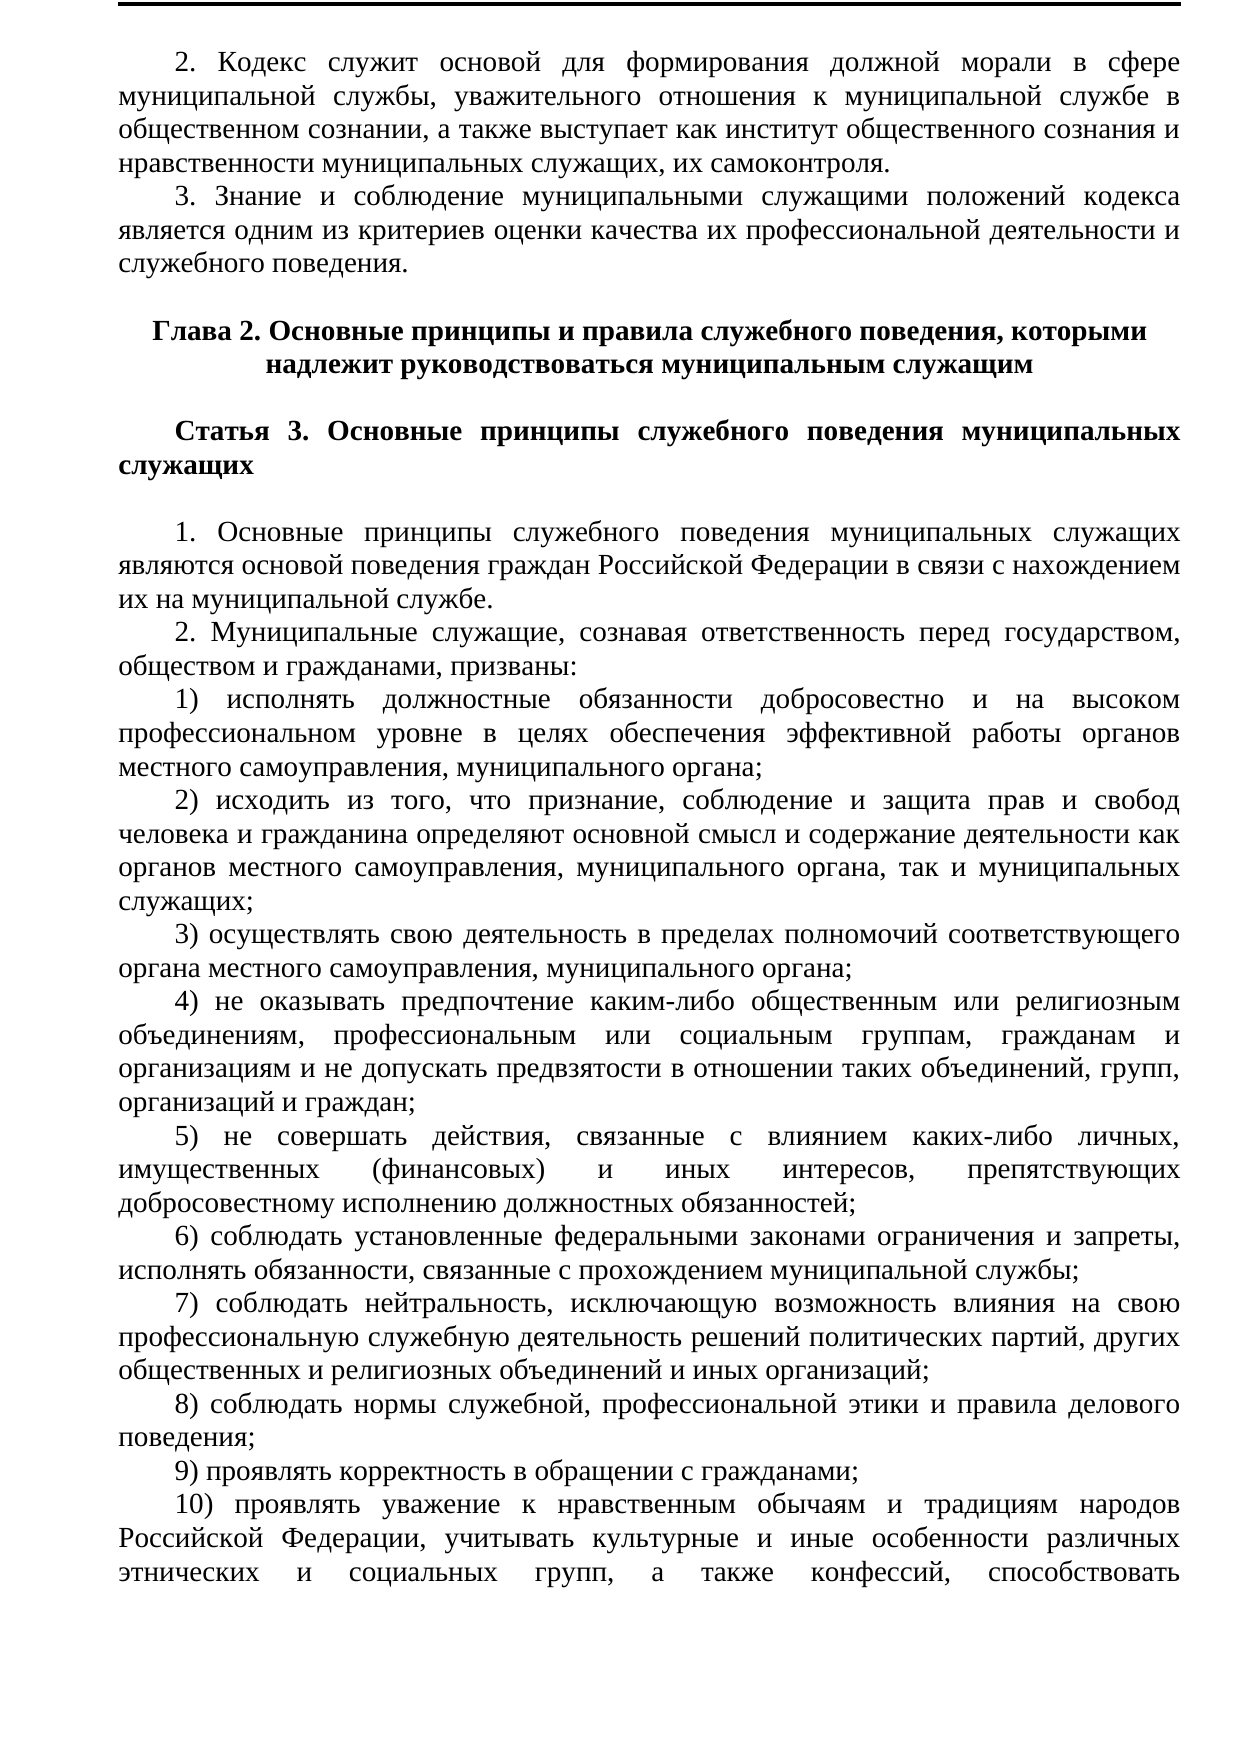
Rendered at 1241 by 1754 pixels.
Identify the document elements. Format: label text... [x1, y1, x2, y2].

text 5) не совершать действия, связанные с влиянием каких-либо личных, имущественных (финансовых) и иных интересов, препятствующих добросовестному исполнению должностных обязанностей; [118, 1118, 1181, 1218]
text 9) проявлять корректность в обращении с гражданами; [118, 1453, 1181, 1487]
text 7) соблюдать нейтральность, исключающую возможность влияния на свою профессиональную служебную деятельность решений политических партий, других общественных и религиозных объединений и иных организаций; [118, 1285, 1181, 1386]
text 1. Основные принципы служебного поведения муниципальных служащих являются основой поведения граждан Российской Федерации в связи с нахождением их на муниципальной службе. [118, 514, 1181, 614]
text 1) исполнять должностные обязанности добросовестно и на высоком профессиональном уровне в целях обеспечения эффективной работы органов местного самоуправления, муниципального органа; [118, 682, 1181, 782]
text 2. Муниципальные служащие, сознавая ответственность перед государством, обществом и гражданами, призваны: [118, 614, 1181, 682]
text 8) соблюдать нормы служебной, профессиональной этики и правила делового поведения; [118, 1386, 1181, 1453]
text 3) осуществлять свою деятельность в пределах полномочий соответствующего органа местного самоуправления, муниципального органа; [118, 916, 1181, 983]
text 4) не оказывать предпочтение каким-либо общественным или религиозным объединениям, профессиональным или социальным группам, гражданам и организациям и не допускать предвзятости в отношении таких объединений, групп, организаций и граждан; [118, 983, 1181, 1118]
title Глава 2. Основные принципы и правила служебного поведения, которыми надлежит руководствоваться муниципальным служащим [118, 313, 1181, 380]
title Статья 3. Основные принципы служебного поведения муниципальных служащих [118, 413, 1181, 480]
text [118, 1487, 1181, 1587]
text 2) исходить из того, что признание, соблюдение и защита прав и свобод человека и гражданина определяют основной смысл и содержание деятельности как органов местного самоуправления, муниципального органа, так и муниципальных служащих; [118, 782, 1181, 916]
text 6) соблюдать установленные федеральными законами ограничения и запреты, исполнять обязанности, связанные с прохождением муниципальной службы; [118, 1218, 1181, 1285]
text 2. Кодекс служит основой для формирования должной морали в сфере муниципальной службы, уважительного отношения к муниципальной службе в общественном сознании, а также выступает как институт общественного сознания и нравственности муниципальных служащих, их самоконтроля. [118, 44, 1181, 178]
text 3. Знание и соблюдение муниципальными служащими положений кодекса является одним из критериев оценки качества их профессиональной деятельности и служебного поведения. [118, 178, 1181, 279]
